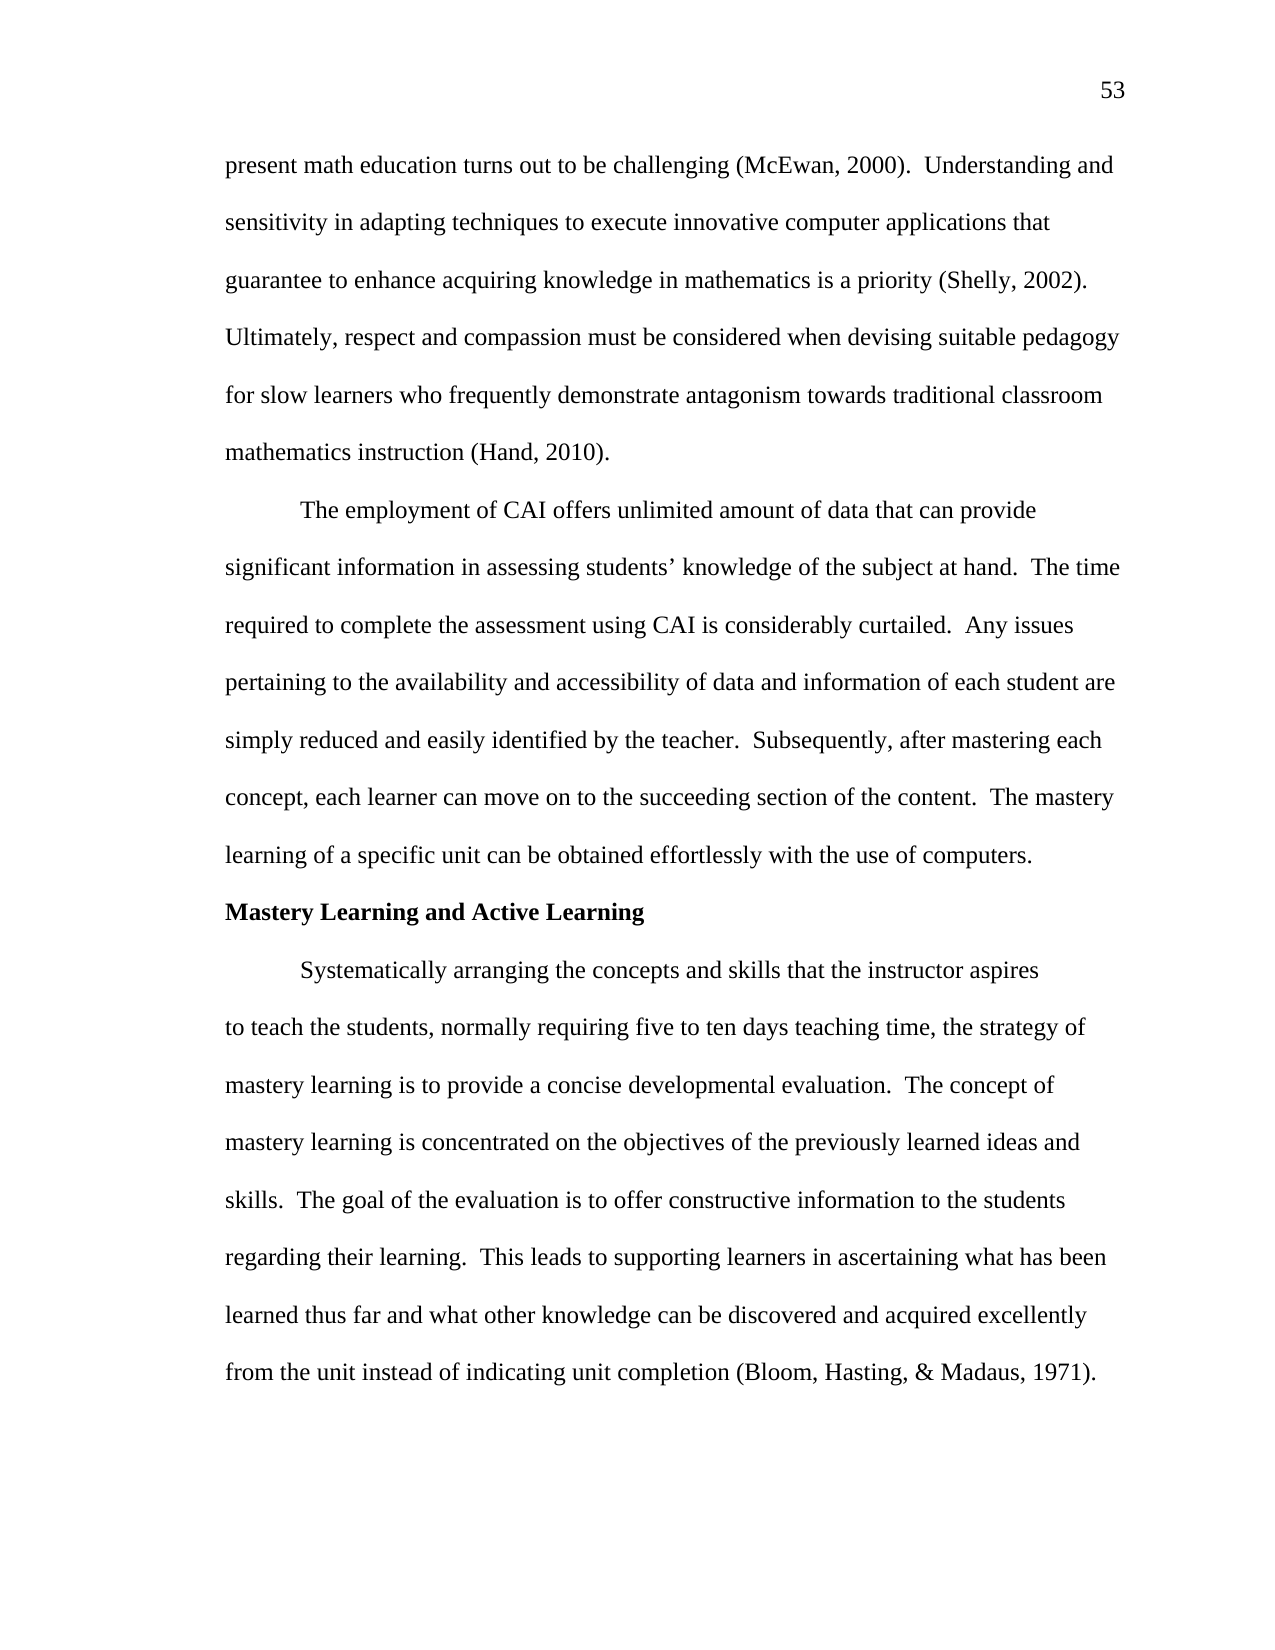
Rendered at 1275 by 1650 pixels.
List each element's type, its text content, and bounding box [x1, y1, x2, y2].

text Systematically arranging the concepts and skills that the instructor aspires [225, 955, 1125, 984]
text to teach the students, normally requiring five to ten days teaching time, the strategy of mastery learning is to provide a concise developmental evaluation. The concept of mastery learning is concentrated on the objectives of the previously learned ideas and skills. The goal of the evaluation is to offer constructive information to the students regarding their learning. This leads to supporting learners in ascertaining what has been learned thus far and what other knowledge can be discovered and acquired excellently from the unit instead of indicating unit completion (Bloom, Hasting, & Madaus, 1971). [225, 1012, 1125, 1386]
subtitle Mastery Learning and Active Learning [225, 897, 1125, 926]
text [225, 150, 1125, 466]
text The employment of CAI offers unlimited amount of data that can provide significant information in assessing students’ knowledge of the subject at hand. The time required to complete the assessment using CAI is considerably curtailed. Any issues pertaining to the availability and accessibility of data and information of each student are simply reduced and easily identified by the teacher. Subsequently, after mastering each concept, each learner can move on to the succeeding section of the content. The mastery learning of a specific unit can be obtained effortlessly with the use of computers. [225, 495, 1125, 869]
